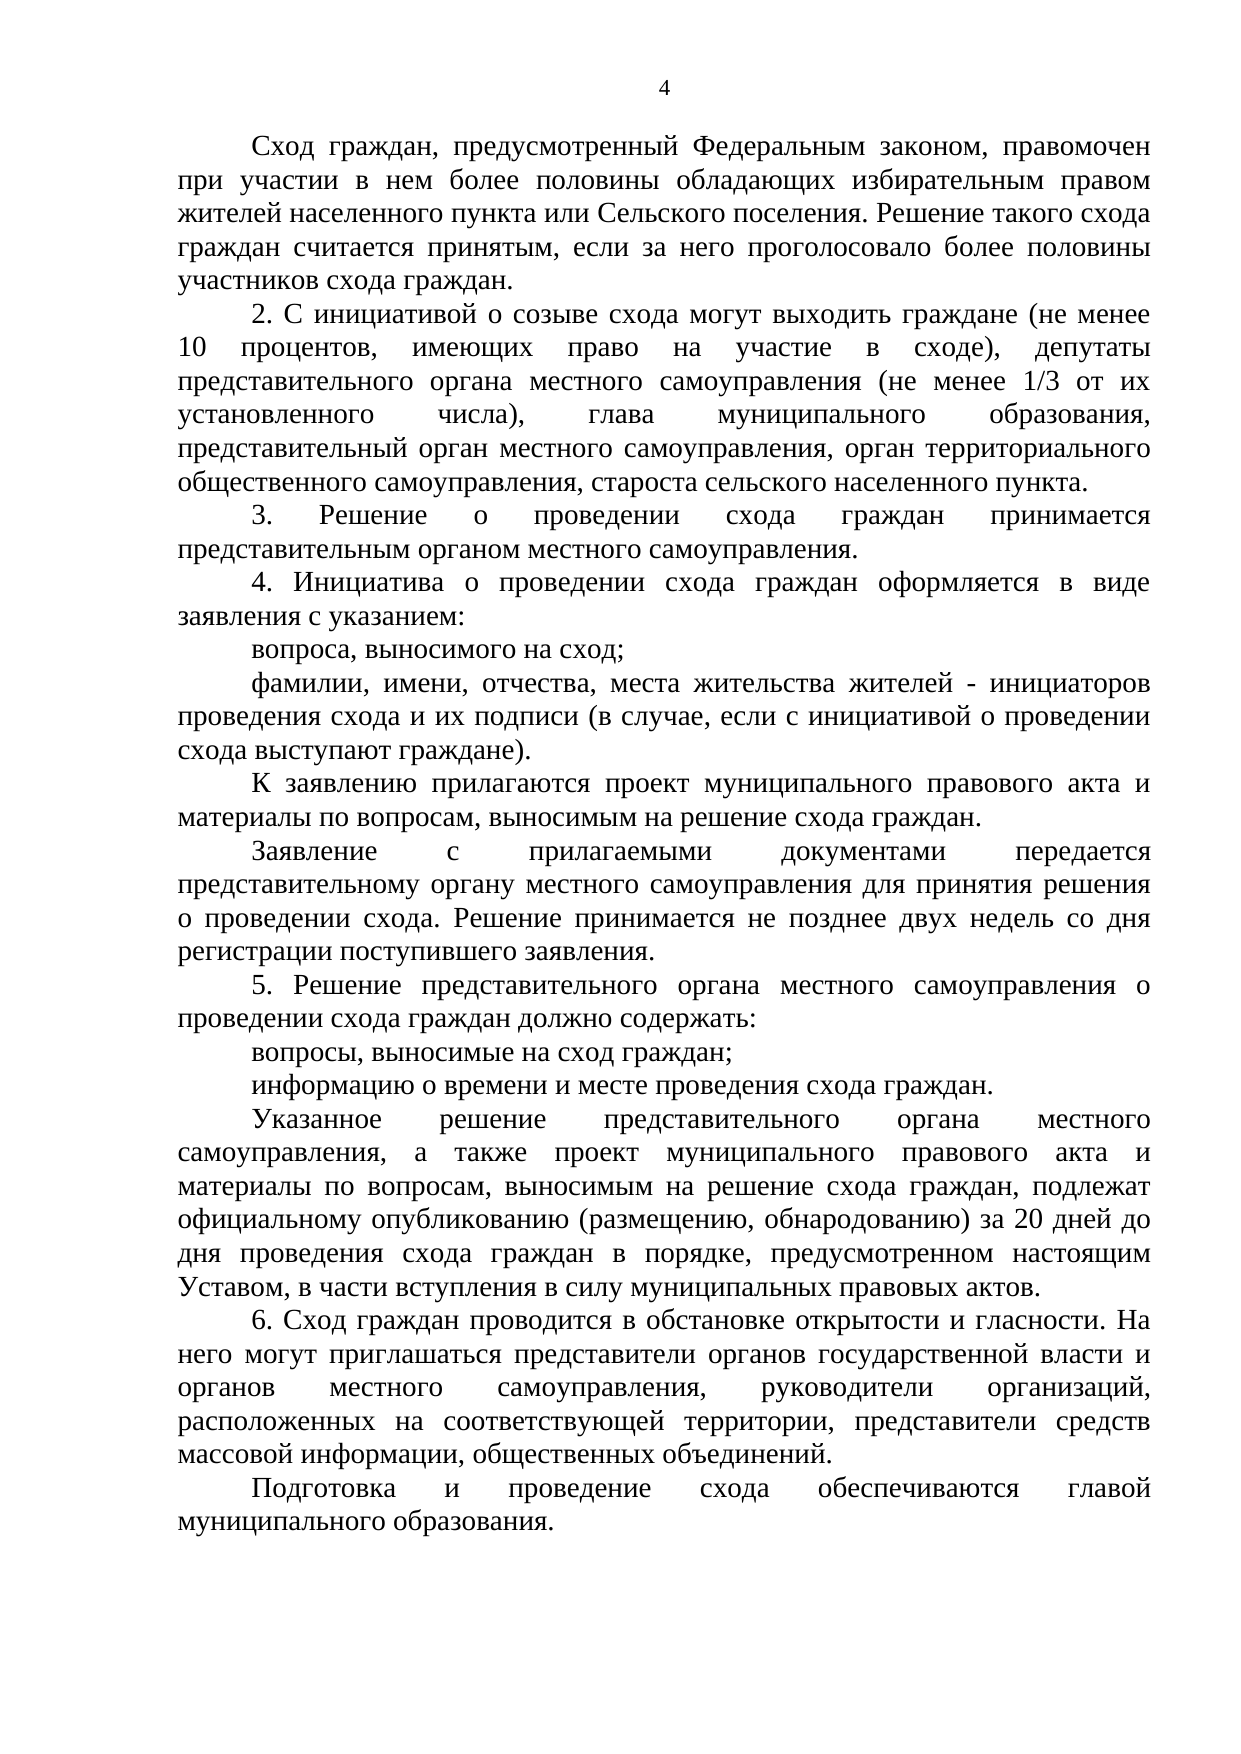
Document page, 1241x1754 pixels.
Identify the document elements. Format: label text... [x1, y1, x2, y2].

text 3. Решение о проведении схода граждан принимается представительным органом местного самоуправления. [177, 497, 1152, 564]
text 6. Сход граждан проводится в обстановке открытости и гласности. На него могут приглашаться представители органов государственной власти и органов местного самоуправления, руководители организаций, расположенных на соответствующей территории, представители средств массовой информации, общественных объединений. [177, 1302, 1152, 1470]
text 5. Решение представительного органа местного самоуправления о проведении схода граждан должно содержать: [177, 967, 1152, 1034]
text вопроса, выносимого на сход; [177, 631, 1152, 665]
text Сход граждан, предусмотренный Федеральным законом, правомочен при участии в нем более половины обладающих избирательным правом жителей населенного пункта или Сельского поселения. Решение такого схода граждан считается принятым, если за него проголосовало более половины участников схода граждан. [177, 128, 1152, 296]
text Подготовка и проведение схода обеспечиваются главой муниципального образования. [177, 1470, 1152, 1537]
text Указанное решение представительного органа местного самоуправления, а также проект муниципального правового акта и материалы по вопросам, выносимым на решение схода граждан, подлежат официальному опубликованию (размещению, обнародованию) за 20 дней до дня проведения схода граждан в порядке, предусмотренном настоящим Уставом, в части вступления в силу муниципальных правовых актов. [177, 1101, 1152, 1302]
text К заявлению прилагаются проект муниципального правового акта и материалы по вопросам, выносимым на решение схода граждан. [177, 766, 1152, 833]
text вопросы, выносимые на сход граждан; [177, 1034, 1152, 1067]
text информацию о времени и месте проведения схода граждан. [177, 1067, 1152, 1101]
text 2. С инициативой о созыве схода могут выходить граждане (не менее 10 процентов, имеющих право на участие в сходе), депутаты представительного органа местного самоуправления (не менее 1/3 от их установленного числа), глава муниципального образования, представительный орган местного самоуправления, орган территориального общественного самоуправления, староста сельского населенного пункта. [177, 296, 1152, 497]
text 4. Инициатива о проведении схода граждан оформляется в виде заявления с указанием: [177, 564, 1152, 631]
text фамилии, имени, отчества, места жительства жителей - инициаторов проведения схода и их подписи (в случае, если с инициативой о проведении схода выступают граждане). [177, 665, 1152, 766]
text Заявление с прилагаемыми документами передается представительному органу местного самоуправления для принятия решения о проведении схода. Решение принимается не позднее двух недель со дня регистрации поступившего заявления. [177, 833, 1152, 967]
